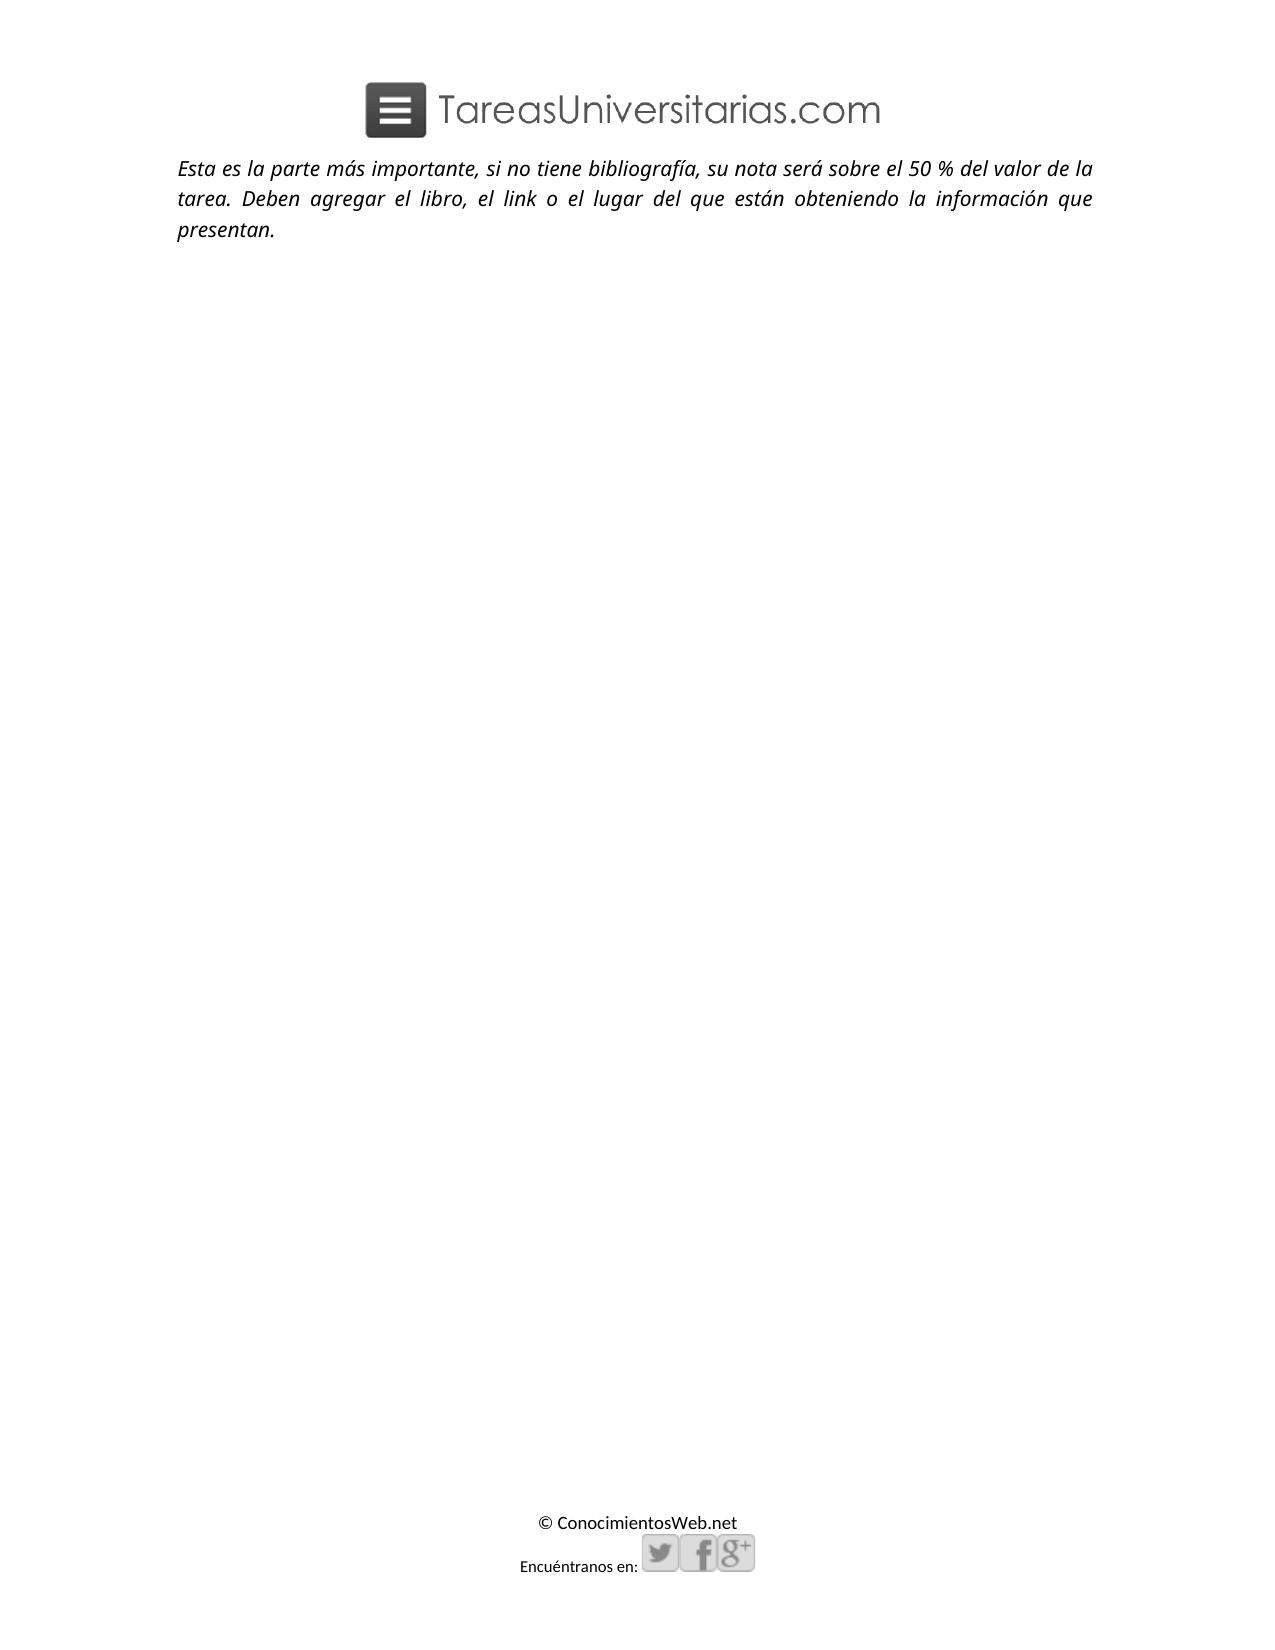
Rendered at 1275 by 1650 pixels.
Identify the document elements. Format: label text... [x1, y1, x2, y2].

text Esta es la parte más importante, si no tiene bibliografía, su nota será sobre el 50 % del valor de la tarea. Deben agregar el libro, el link o el lugar del que están obteniendo la información que presentan. [177, 154, 1098, 243]
picture [641, 1534, 756, 1572]
picture [364, 73, 911, 154]
